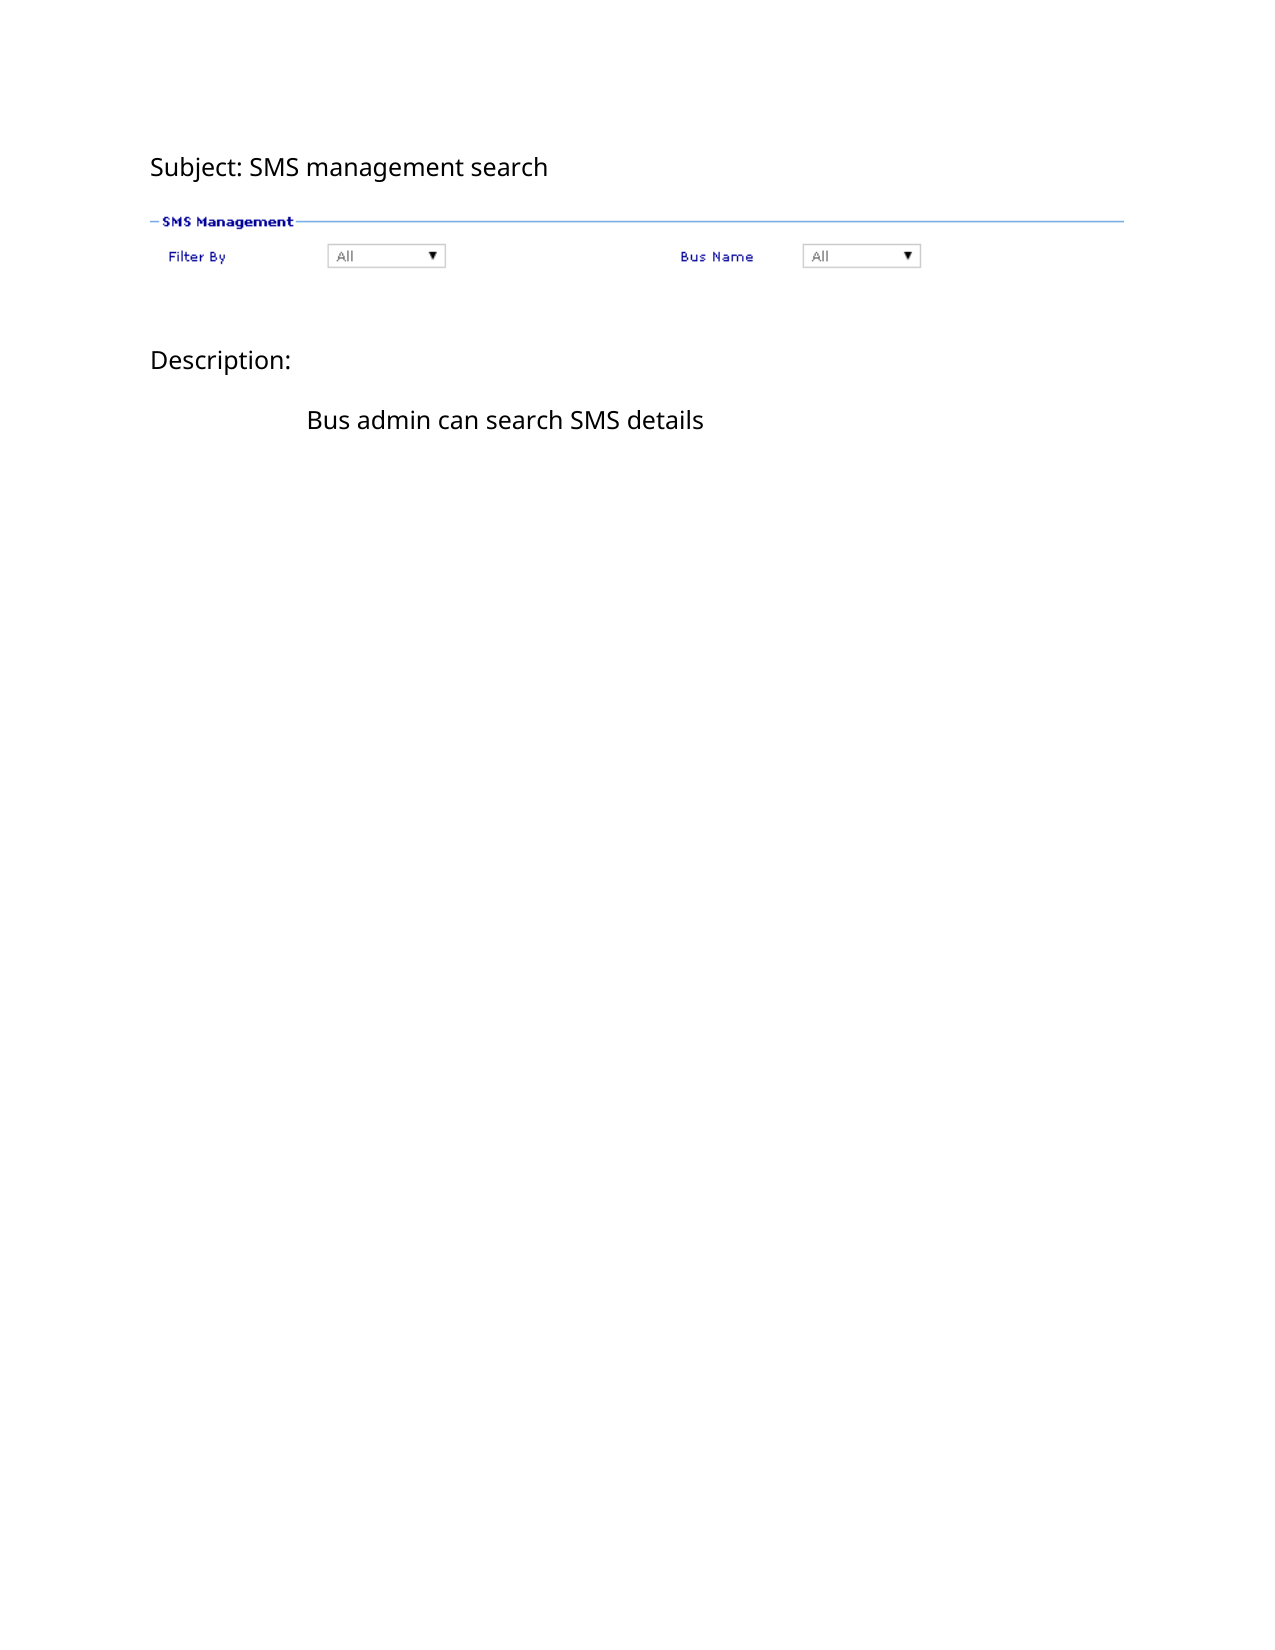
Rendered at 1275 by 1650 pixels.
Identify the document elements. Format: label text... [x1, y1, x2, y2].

picture [150, 210, 1124, 318]
text Subject: SMS management search [150, 150, 1125, 184]
text Description: [150, 342, 1125, 377]
text Bus admin can search SMS details [150, 402, 1125, 437]
